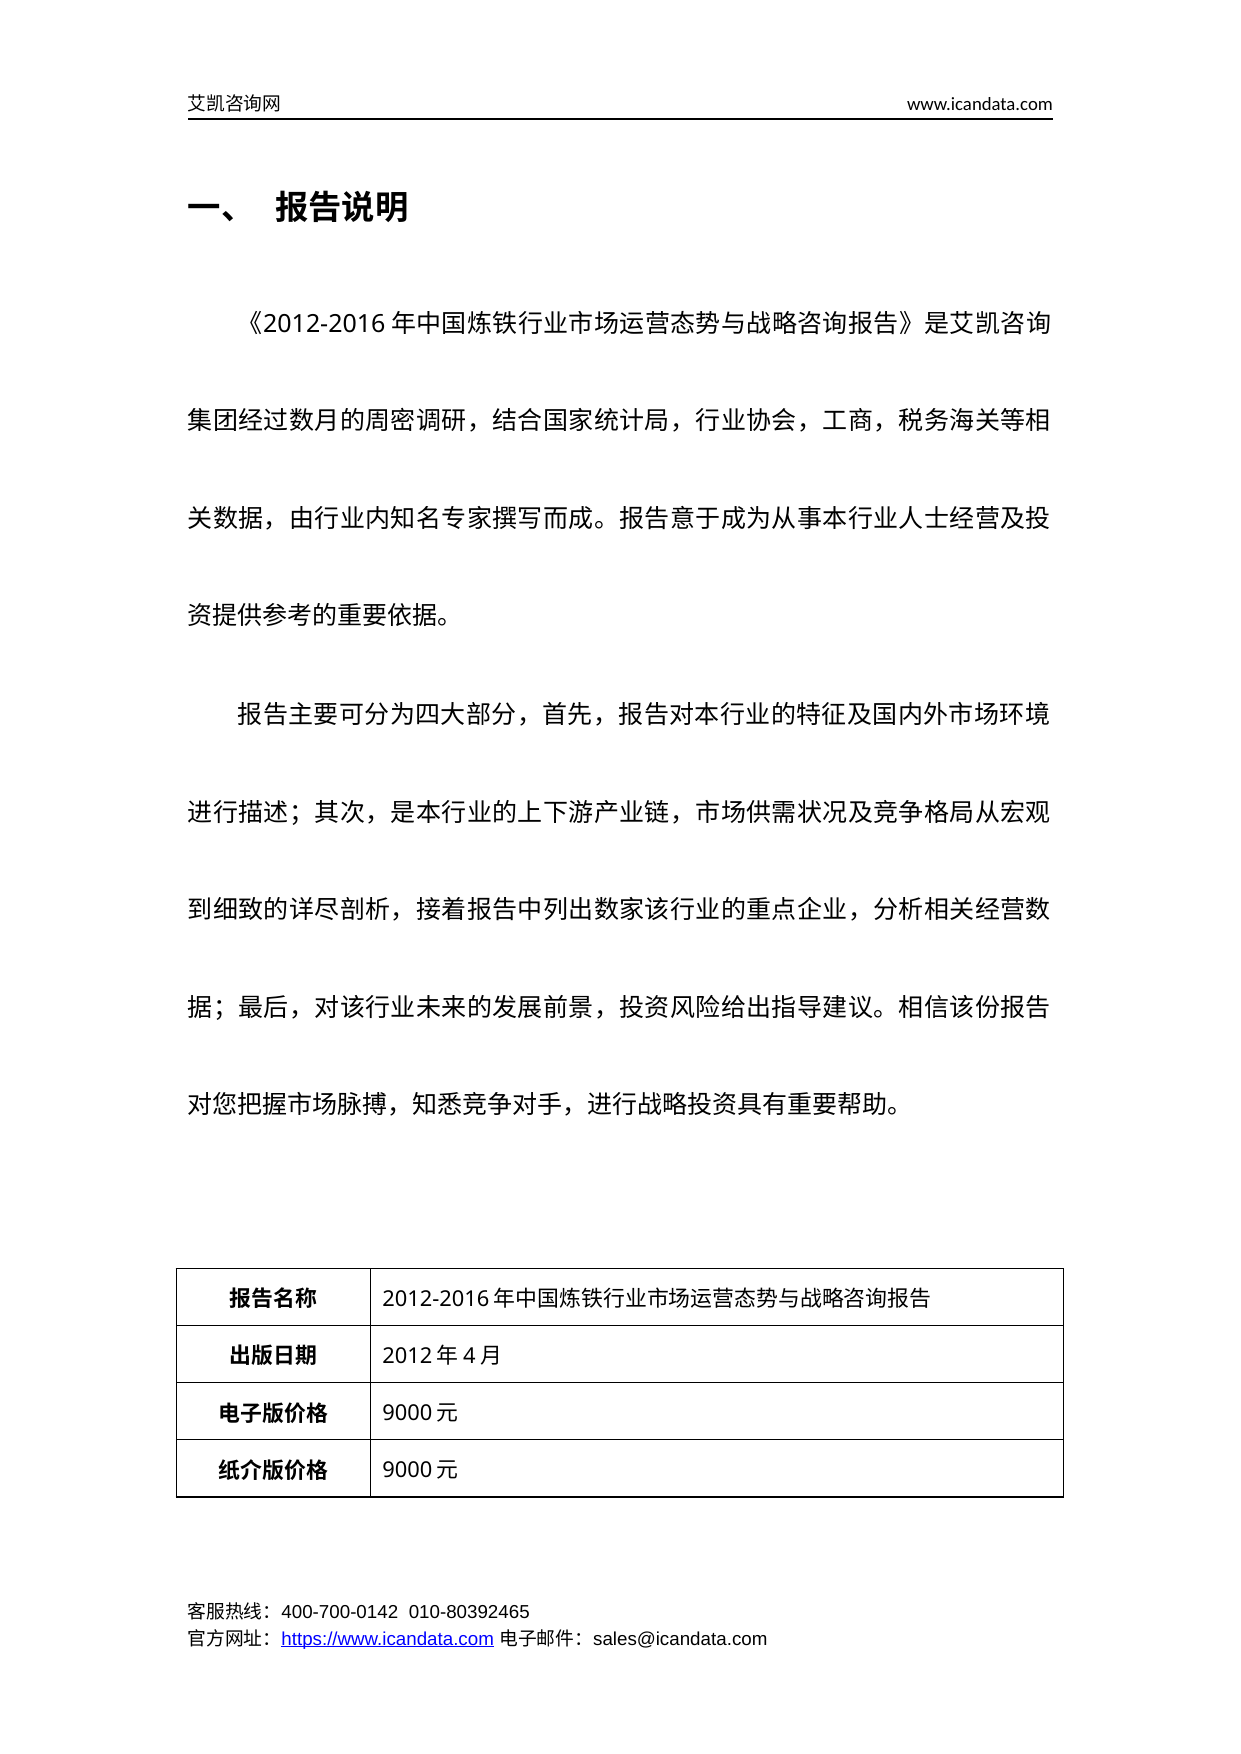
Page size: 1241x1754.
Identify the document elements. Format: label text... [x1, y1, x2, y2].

table_header 报告名称 [177, 1269, 370, 1325]
table_cell 2012年4月 [371, 1326, 1063, 1382]
text 《2012-2016年中国炼铁行业市场运营态势与战略咨询报告》是艾凯咨询集团经过数月的周密调研，结合国家统计局，行业协会，工商，税务海关等相关数据，由行业内知名专家撰写而成。报告意于成为从事本行业人士经营及投资提供参考的重要依据。 [187, 289, 1053, 646]
table_header 2012-2016年中国炼铁行业市场运营态势与战略咨询报告 [371, 1269, 1063, 1325]
table_cell 纸介版价格 [177, 1440, 370, 1496]
table_cell 出版日期 [177, 1326, 370, 1382]
text 报告主要可分为四大部分，首先，报告对本行业的特征及国内外市场环境进行描述；其次，是本行业的上下游产业链，市场供需状况及竞争格局从宏观到细致的详尽剖析，接着报告中列出数家该行业的重点企业，分析相关经营数据；最后，对该行业未来的发展前景，投资风险给出指导建议。相信该份报告对您把握市场脉搏，知悉竞争对手，进行战略投资具有重要帮助。 [187, 681, 1053, 1136]
table_cell 9000元 [371, 1440, 1063, 1496]
subtitle 报告说明 [187, 172, 1053, 237]
table_cell 9000元 [371, 1383, 1063, 1439]
table_cell 电子版价格 [177, 1383, 370, 1439]
